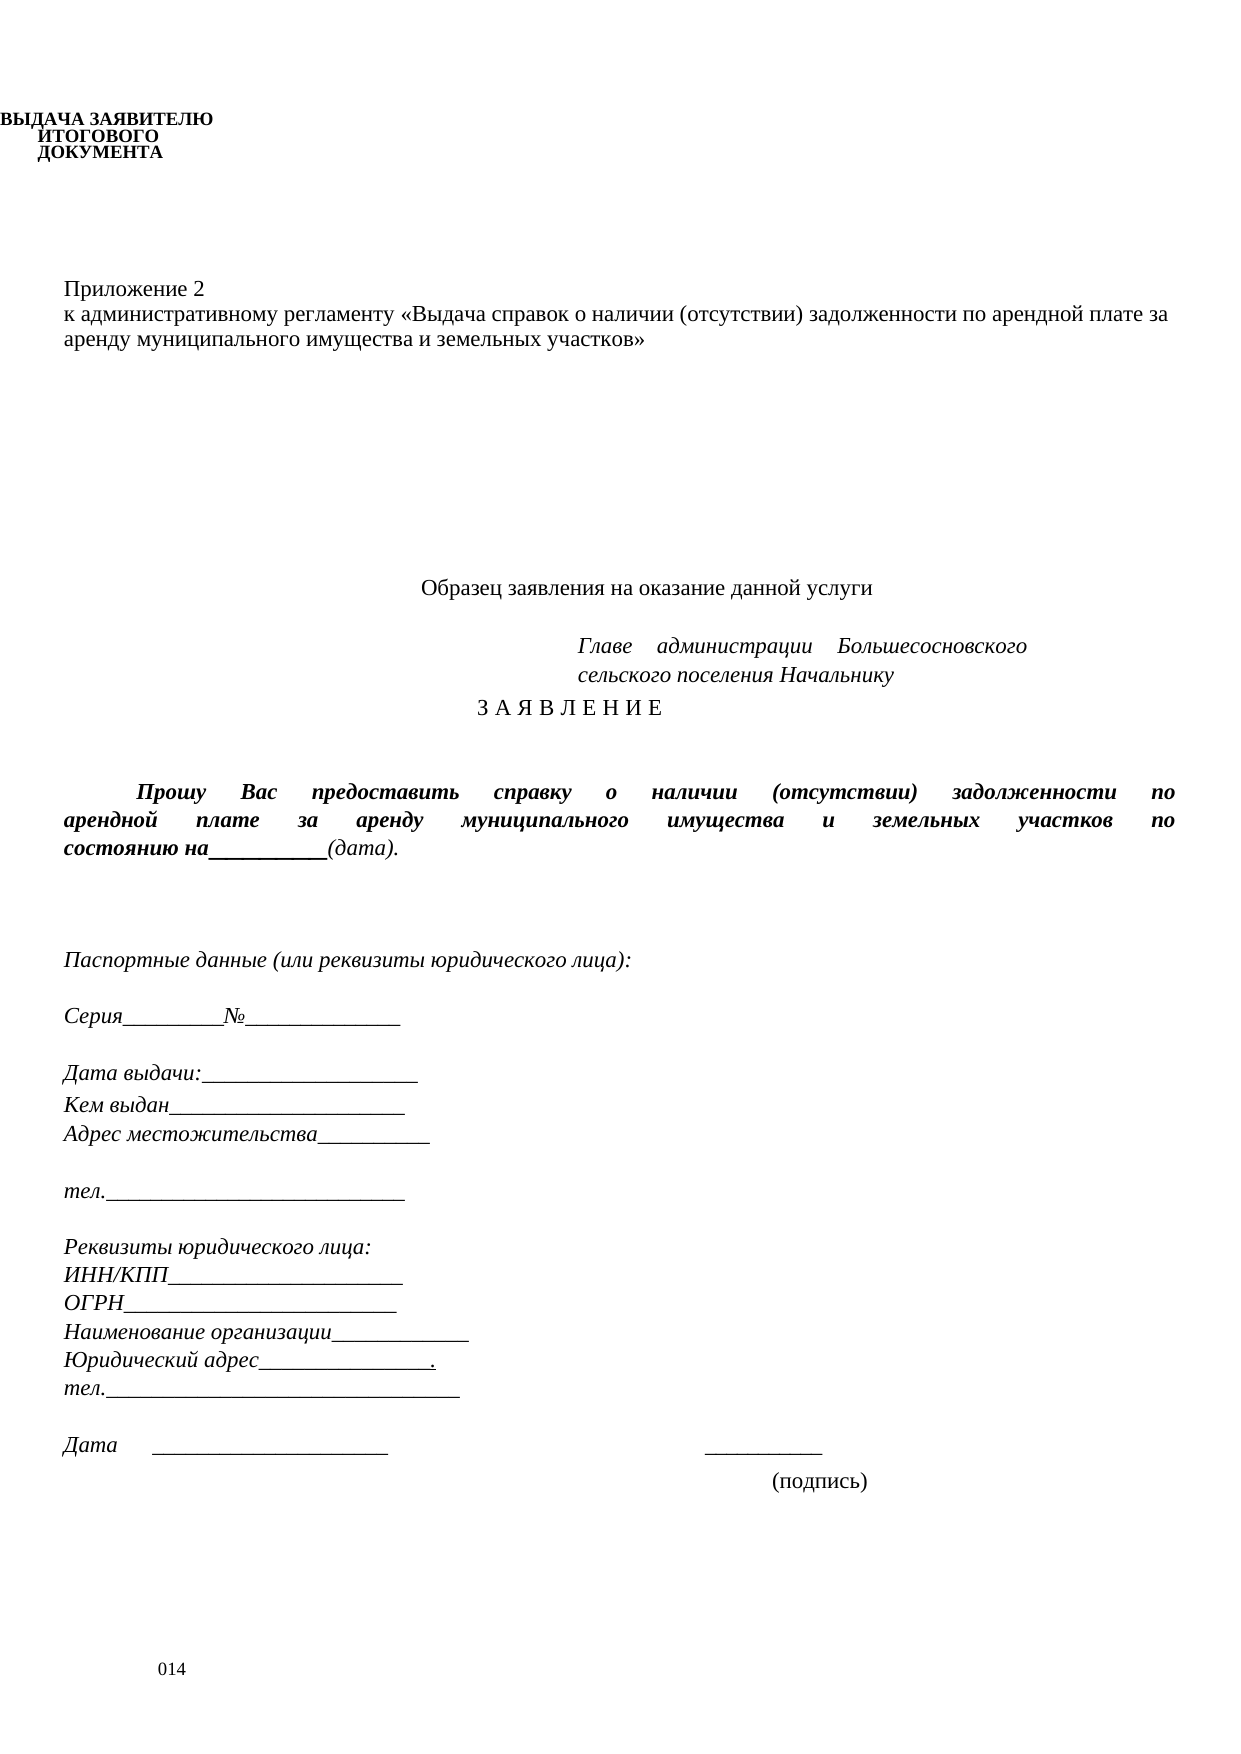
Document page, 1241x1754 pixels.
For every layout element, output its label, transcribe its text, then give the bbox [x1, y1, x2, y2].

text Приложение 2 [64, 104, 1176, 302]
text Главе администрации Большесосновского сельского поселения Начальнику [578, 631, 1027, 688]
text Адрес местожительства [64, 1119, 1176, 1146]
text тел. [64, 1177, 1176, 1203]
text ИНН/КПП [64, 1260, 1176, 1288]
text тел. [64, 1373, 1176, 1401]
text Образец заявления на оказание данной услуги [421, 574, 1176, 600]
text Прошу Вас предоставить справку о наличии (отсутствии) задолженности по арендной плате за аренду муниципального имущества и земельных участков по состоянию на (дата). [64, 777, 1176, 861]
text ЗАЯВЛЕНИЕ [477, 694, 1027, 720]
text Дата выдачи: [64, 1035, 1176, 1091]
text Реквизиты юридического лица: [64, 1232, 1176, 1260]
text (подпись) [64, 1467, 867, 1493]
text Серия № [64, 978, 1176, 1035]
text Кем выдан [64, 1091, 1176, 1118]
text Юридический адрес . [64, 1345, 1176, 1373]
text Наименование организации [64, 1317, 1176, 1345]
text Паспортные данные (или реквизиты юридического лица): [64, 922, 1176, 978]
text ОГРН [64, 1288, 1176, 1316]
text к административному регламенту «Выдача справок о наличии (отсутствии) задолженности по арендной плате за аренду муниципального имущества и земельных участков» [64, 302, 1176, 352]
text Дата [64, 1431, 1176, 1457]
